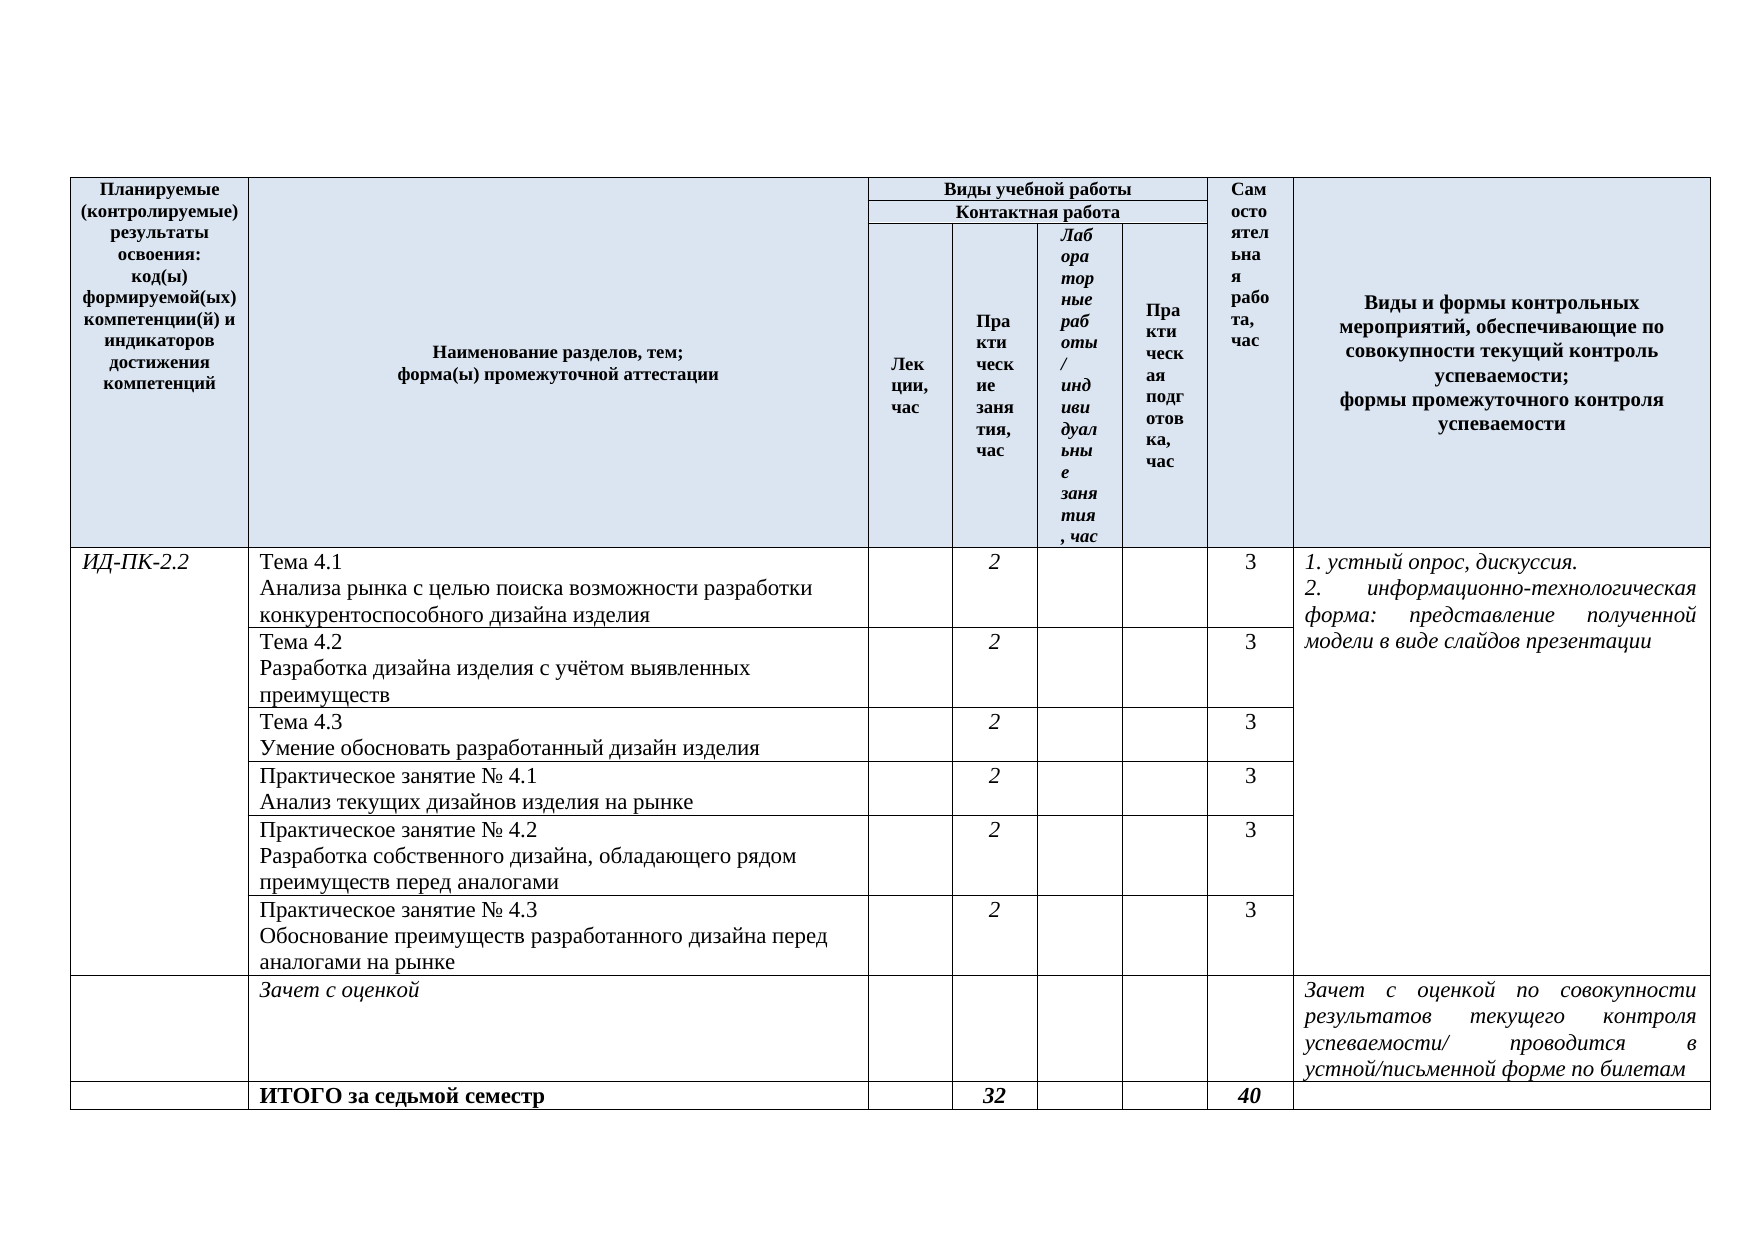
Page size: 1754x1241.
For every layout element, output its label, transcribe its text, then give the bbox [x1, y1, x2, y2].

table_header Виды учебной работы [869, 178, 1207, 200]
table_cell [1123, 896, 1207, 975]
table_cell [1038, 708, 1122, 761]
table_header Наименование разделов, тем; форма(ы) промежуточной аттестации [249, 178, 868, 547]
table_cell Тема 4.1 Анализа рынка с целью поиска возможности разработки конкурентоспособного дизайна изделия [249, 548, 868, 627]
table_cell Формы текущего контроля по второй половине семестра: 1. устный опрос, дискуссия. 2. информационно-технологическая форма: представление полученной модели в виде слайдов презентации [1294, 548, 1710, 975]
table_cell [1123, 628, 1207, 707]
table_cell Зачет с оценкой [249, 976, 868, 1081]
table_cell 2 [953, 628, 1037, 707]
table_cell 3 [1208, 816, 1293, 895]
table_cell Практическая подготовка, час [1123, 224, 1207, 547]
table_cell [869, 548, 952, 627]
table_cell [71, 976, 248, 1081]
table_cell ИТОГО за седьмой семестр [249, 1082, 868, 1109]
table_cell ПК-2: ИД-ПК-2.1 ИД-ПК-2.2 [71, 548, 248, 975]
table_cell [869, 762, 952, 814]
table_cell [869, 708, 952, 761]
table_cell [869, 976, 952, 1081]
table_cell [1038, 762, 1122, 814]
table_cell Зачет с оценкой по совокупности результатов текущего контроля успеваемости/ проводится в устной/письменной форме по билетам [1294, 976, 1710, 1081]
table_cell 2 [953, 896, 1037, 975]
table_cell 32 [953, 1082, 1037, 1109]
table_cell Практическое занятие № 4.1 Анализ текущих дизайнов изделия на рынке [249, 762, 868, 814]
table_cell [1123, 1082, 1207, 1109]
table_cell [953, 976, 1037, 1081]
table_cell 3 [1208, 896, 1293, 975]
table_cell [1123, 708, 1207, 761]
table_header Планируемые (контролируемые) результаты освоения: код(ы) формируемой(ых) компетенции(й) и индикаторов достижения компетенций [71, 178, 248, 547]
table_cell Практические занятия, час [953, 224, 1037, 547]
table_cell Контактная работа [869, 201, 1207, 222]
table_cell 40 [1208, 1082, 1293, 1109]
table_cell [1208, 976, 1293, 1081]
table_cell [869, 1082, 952, 1109]
table_cell [1038, 628, 1122, 707]
table_cell 3 [1208, 708, 1293, 761]
table_cell 2 [953, 548, 1037, 627]
table_cell 3 [1208, 628, 1293, 707]
table_cell [1123, 548, 1207, 627]
table_cell Практическое занятие № 4.3 Обоснование преимуществ разработанного дизайна перед аналогами на рынке [249, 896, 868, 975]
table_cell Тема 4.3 Умение обосновать разработанный дизайн изделия [249, 708, 868, 761]
table_cell [1038, 816, 1122, 895]
table_cell Тема 4.2 Разработка дизайна изделия с учётом выявленных преимуществ [249, 628, 868, 707]
table_cell [869, 896, 952, 975]
table_cell 2 [953, 762, 1037, 814]
table_cell [869, 816, 952, 895]
table_cell [1123, 976, 1207, 1081]
table_cell [1123, 762, 1207, 814]
table_header Самостоятельная работа, час [1208, 178, 1293, 547]
table_cell Практическое занятие № 4.2 Разработка собственного дизайна, обладающего рядом преимуществ перед аналогами [249, 816, 868, 895]
table_cell [1038, 548, 1122, 627]
table_cell [869, 628, 952, 707]
table_cell 2 [953, 816, 1037, 895]
table_cell 3 [1208, 548, 1293, 627]
table_cell [71, 1082, 248, 1109]
table_cell 2 [953, 708, 1037, 761]
table_cell [1123, 816, 1207, 895]
table_cell [1294, 1082, 1710, 1109]
table_cell [1038, 976, 1122, 1081]
table_cell Лабораторные работы/ индивидуальные занятия, час [1038, 224, 1122, 547]
table_header Виды и формы контрольных мероприятий, обеспечивающие по совокупности текущий контроль успеваемости; формы промежуточного контроля успеваемости [1294, 178, 1710, 547]
table_cell Лекции, час [869, 224, 952, 547]
table_cell 3 [1208, 762, 1293, 814]
table_cell [1038, 896, 1122, 975]
table_cell [1038, 1082, 1122, 1109]
